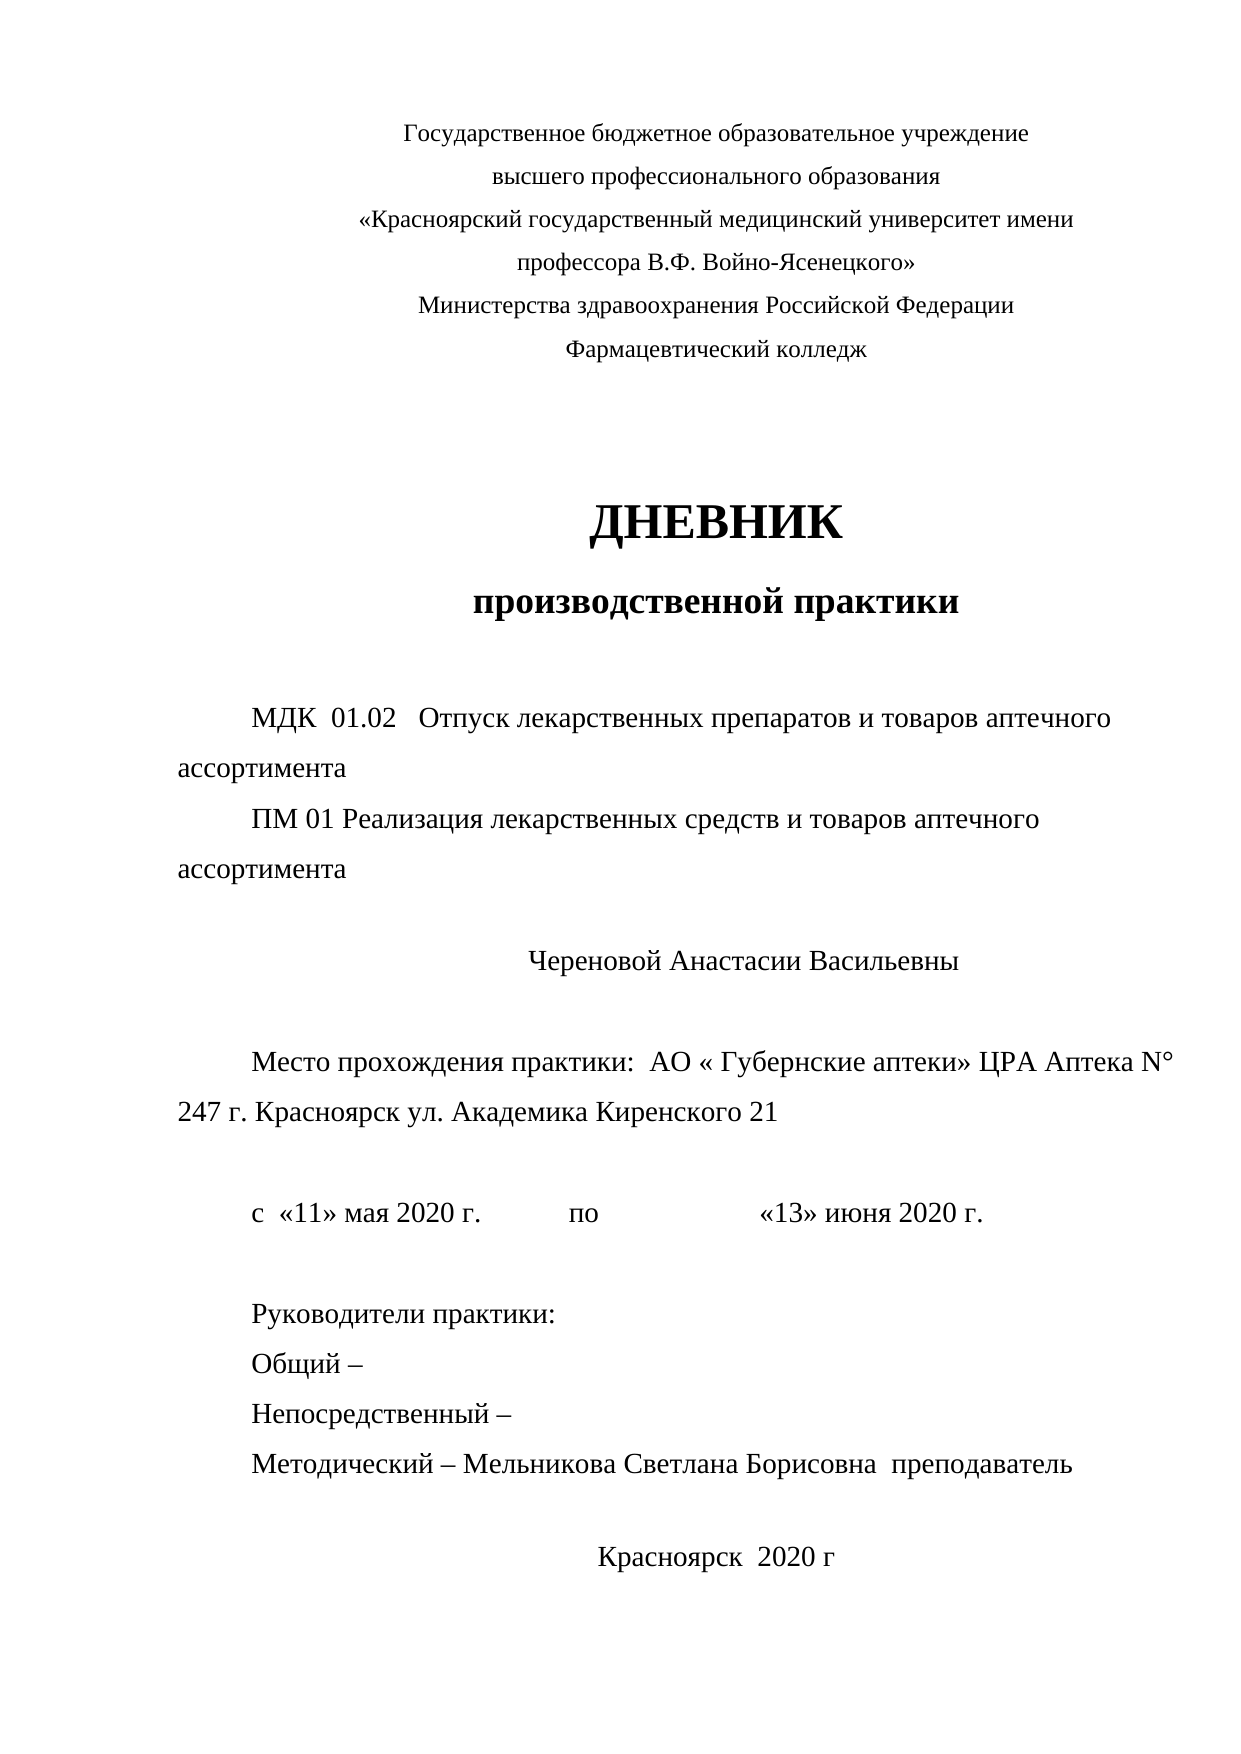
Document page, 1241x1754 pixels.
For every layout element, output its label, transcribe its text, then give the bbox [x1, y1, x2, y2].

text Красноярск 2020 г [177, 1539, 1181, 1572]
text ПМ 01 Реализация лекарственных средств и товаров аптечного ассортимента [177, 801, 1181, 885]
text «Красноярский государственный медицинский университет имени [177, 204, 1181, 233]
text МДК 01.02 Отпуск лекарственных препаратов и товаров аптечного ассортимента [177, 700, 1181, 784]
text высшего профессионального образования [177, 161, 1181, 190]
text ДНЕВНИК [177, 492, 1181, 549]
text Череновой Анастасии Васильевны [177, 943, 1181, 977]
text профессора В.Ф. Войно-Ясенецкого» [177, 247, 1181, 276]
text Фармацевтический колледж [177, 334, 1181, 362]
text Государственное бюджетное образовательное учреждение [177, 118, 1181, 147]
text Руководители практики: [177, 1296, 1181, 1329]
text Методический – Мельникова Светлана Борисовна преподаватель [177, 1447, 1181, 1480]
text Место прохождения практики: АО « Губернские аптеки» ЦРА Аптека N° 247 г. Красноярск ул. Академика Киренского 21 [177, 1044, 1181, 1128]
text Непосредственный – [177, 1396, 1181, 1430]
text Общий – [177, 1346, 1181, 1379]
text Министерства здравоохранения Российской Федерации [177, 291, 1181, 319]
text производственной практики [177, 578, 1181, 621]
text с «11» мая 2020 г. по «13» июня 2020 г. [177, 1195, 1181, 1229]
